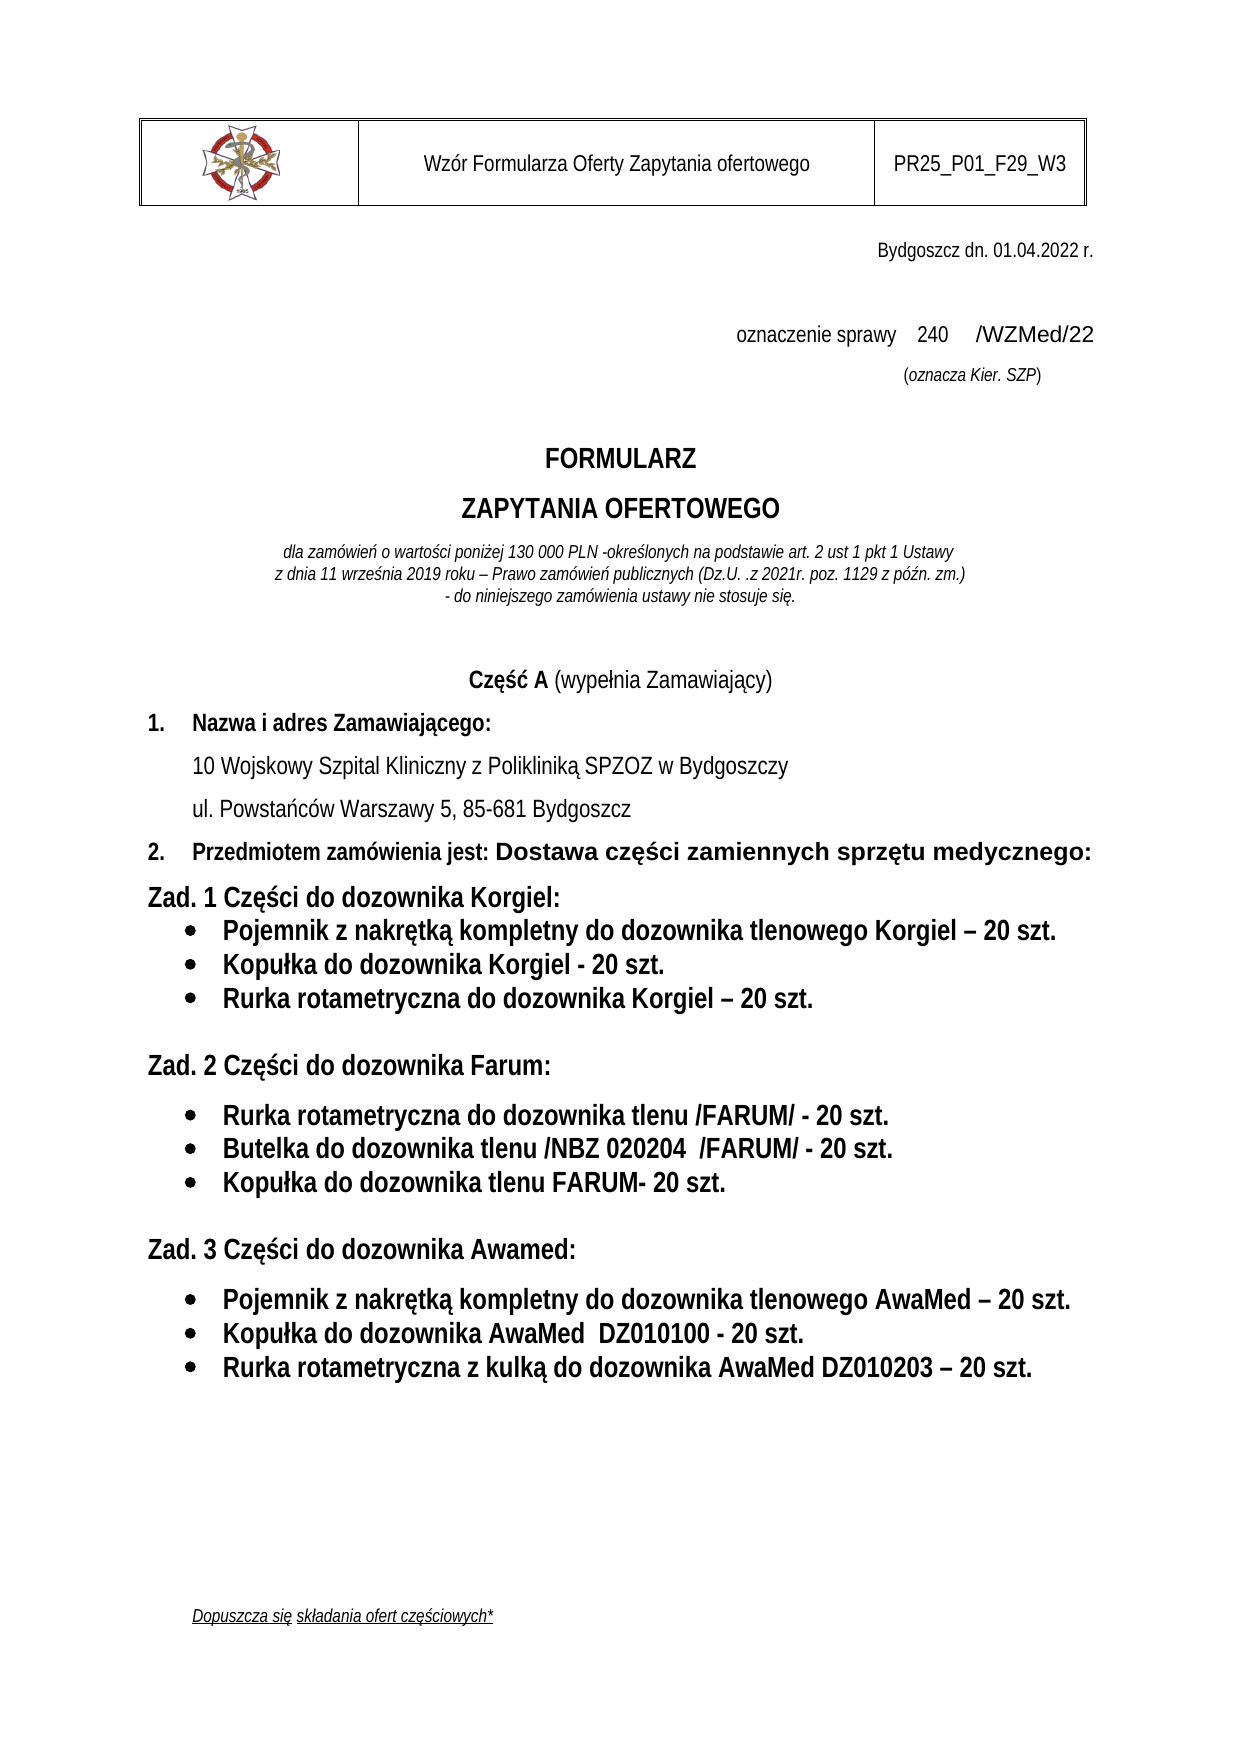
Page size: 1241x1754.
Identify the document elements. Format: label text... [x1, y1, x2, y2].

table_header [142, 121, 358, 205]
list Kopułka do dozownika tlenu FARUM- 20 szt. [185, 1165, 1094, 1199]
list Rurka rotametryczna z kulką do dozownika AwaMed DZ010203 – 20 szt. [185, 1350, 1092, 1383]
text oznaczenie sprawy 240 /WZMed/22 [148, 321, 1094, 347]
text Część A (wypełnia Zamawiający) [148, 665, 1094, 694]
list Butelka do dozownika tlenu /NBZ 020204 /FARUM/ - 20 szt. [185, 1132, 1094, 1165]
list Rurka rotametryczna do dozownika tlenu /FARUM/ - 20 szt. [185, 1098, 1094, 1132]
text FORMULARZ [148, 441, 1094, 474]
list Pojemnik z nakrętką kompletny do dozownika tlenowego AwaMed – 20 szt. [185, 1282, 1092, 1316]
list Kopułka do dozownika AwaMed DZ010100 - 20 szt. [185, 1316, 1092, 1350]
text Zad. 3 Części do dozownika Awamed: [148, 1232, 1094, 1266]
text Dopuszcza się składania ofert częściowych* [192, 1604, 1094, 1626]
text dla zamówień o wartości poniżej 130 000 PLN -określonych na podstawie art. 2 ust 1 pkt 1 Ustawy z dnia 11 września 2019 roku – Prawo zamówień publicznych (Dz.U. .z 2021r. poz. 1129 z późn. zm.) - do niniejszego zamówienia ustawy nie stosuje się. [148, 541, 1093, 606]
text (oznacza Kier. SZP) [812, 363, 1094, 385]
list Rurka rotametryczna do dozownika Korgiel – 20 szt. [185, 981, 1092, 1014]
table_header PR25_P01_F29_W3 [875, 121, 1084, 205]
text ul. Powstańców Warszawy 5, 85-681 Bydgoszcz [148, 794, 1094, 823]
text 10 Wojskowy Szpital Kliniczny z Polikliniką SPZOZ w Bydgoszczy [148, 751, 1094, 780]
list Przedmiotem zamówienia jest: Dostawa części zamiennych sprzętu medycznego: [148, 837, 1094, 866]
list Pojemnik z nakrętką kompletny do dozownika tlenowego Korgiel – 20 szt. [185, 913, 1092, 947]
text Zad. 1 Części do dozownika Korgiel: [148, 880, 1092, 913]
list Kopułka do dozownika Korgiel - 20 szt. [185, 947, 1092, 981]
text Zad. 2 Części do dozownika Farum: [148, 1048, 1094, 1081]
list Nazwa i adres Zamawiającego: [148, 708, 1094, 737]
text Bydgoszcz dn. 01.04.2022 r. [148, 238, 1094, 262]
table_header Wzór Formularza Oferty Zapytania ofertowego [359, 121, 874, 205]
text ZAPYTANIA OFERTOWEGO [148, 491, 1094, 525]
